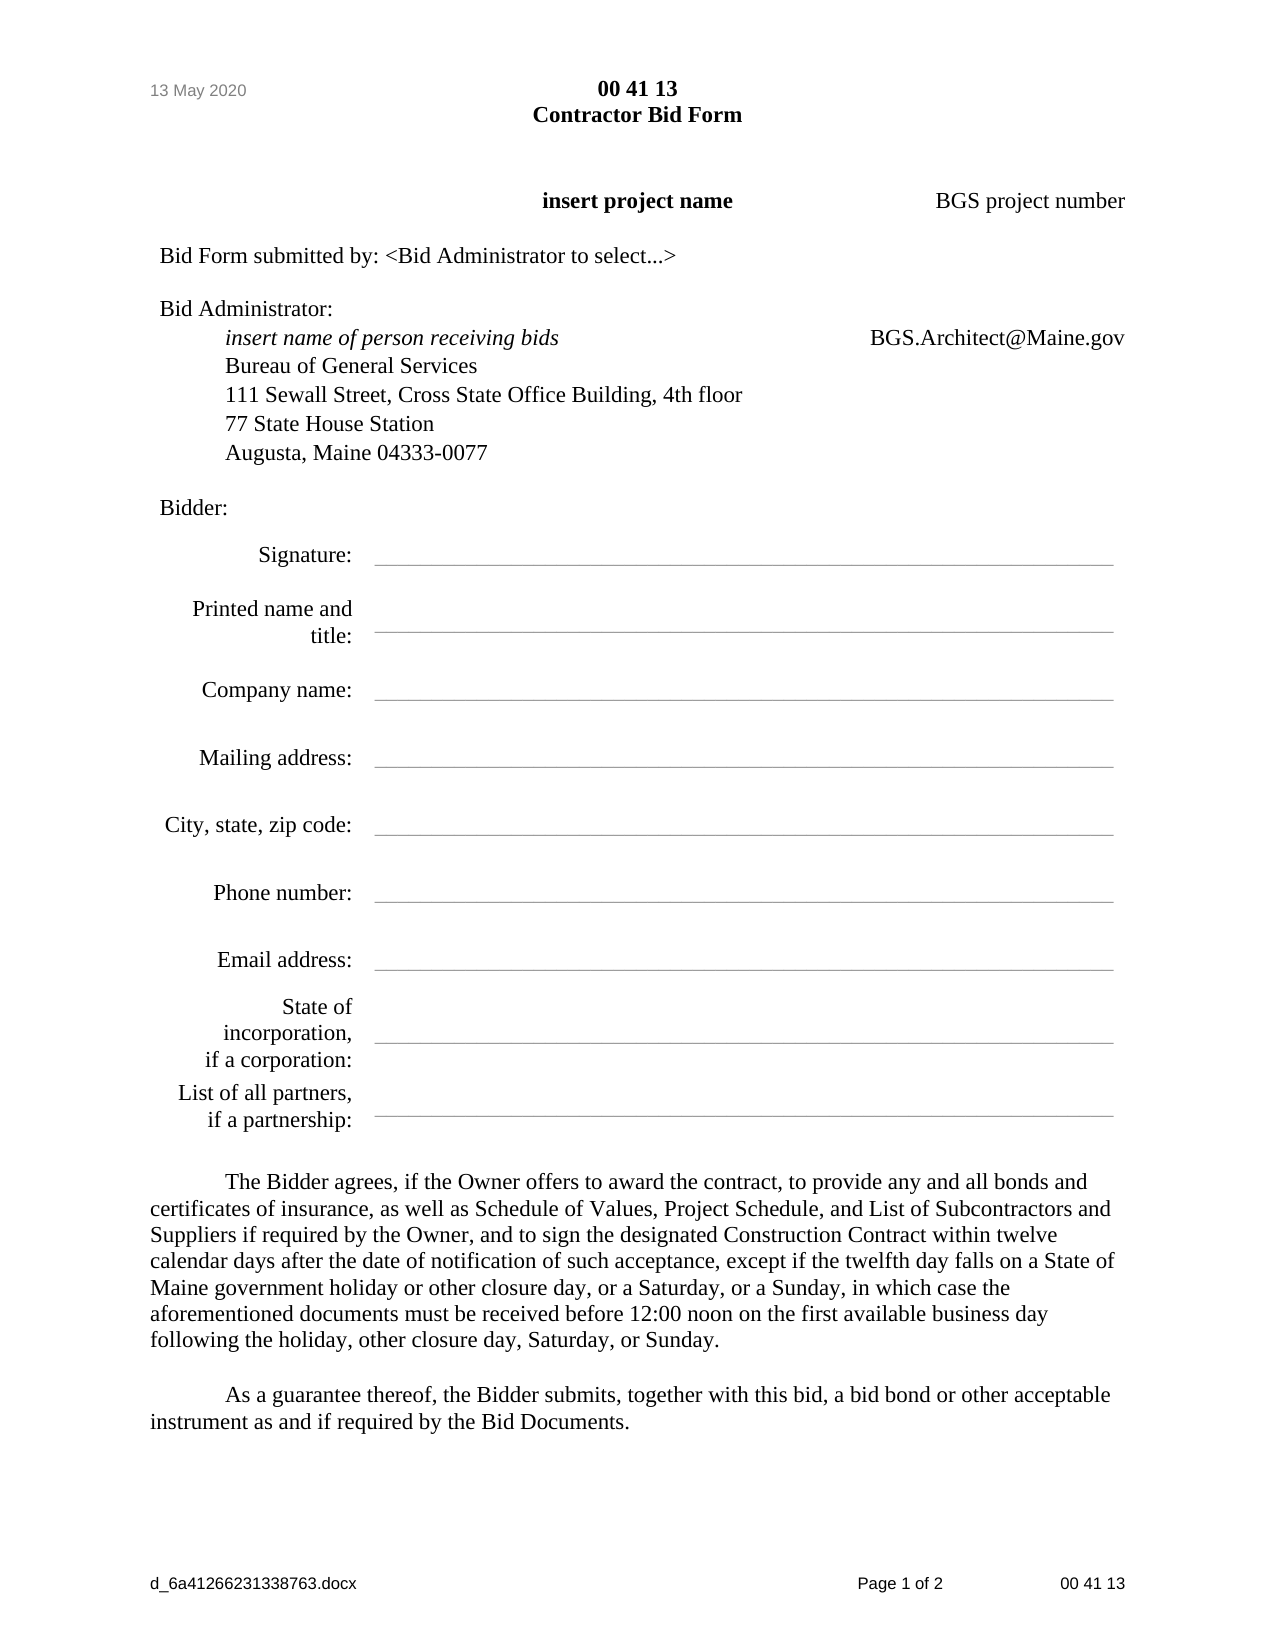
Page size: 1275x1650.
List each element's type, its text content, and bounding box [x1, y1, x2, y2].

text insert project name BGS project number [150, 187, 1125, 214]
table_cell City, state, zip code: [150, 791, 363, 858]
table_cell Email address: [150, 926, 363, 993]
text As a guarantee thereof, the Bidder submits, together with this bid, a bid bond or other acceptable instrument as and if required by the Bid Documents. [150, 1382, 1125, 1434]
table_cell List of all partners, if a partnership: [150, 1072, 363, 1139]
text insert name of person receiving bids BGS.Architect@Maine.gov [225, 322, 1125, 350]
text Augusta, Maine 04333-0077 [225, 437, 1125, 465]
table_cell Company name: [150, 656, 363, 723]
text The Bidder agrees, if the Owner offers to award the contract, to provide any and all bonds and certificates of insurance, as well as Schedule of Values, Project Schedule, and List of Subcontractors and Suppliers if required by the Owner, and to sign the designated Construction Contract within twelve calendar days after the date of notification of such acceptance, except if the twelfth day falls on a State of Maine government holiday or other closure day, or a Saturday, or a Sunday, in which case the aforementioned documents must be received before 12:00 noon on the first available business day following the holiday, other closure day, Saturday, or Sunday. [150, 1168, 1125, 1353]
text Bureau of General Services [225, 350, 1125, 379]
table_cell Phone number: [150, 858, 363, 926]
table_cell [364, 926, 1125, 993]
text Bid Administrator: [159, 295, 1125, 322]
table_cell State of incorporation, if a corporation: [150, 993, 363, 1072]
table_cell [364, 656, 1125, 723]
table_cell [364, 588, 1125, 656]
table_cell Mailing address: [150, 723, 363, 791]
text 77 State House Station [225, 408, 1125, 437]
table_cell [364, 993, 1125, 1072]
table_cell [364, 723, 1125, 791]
text 111 Sewall Street, Cross State Office Building, 4th floor [225, 379, 1125, 408]
text Bid Form submitted by: [159, 243, 1125, 269]
text Bidder: [159, 494, 1125, 521]
table_cell [364, 858, 1125, 926]
table_header [364, 521, 1125, 588]
table_cell Printed name and title: [150, 588, 363, 656]
table_cell [364, 791, 1125, 858]
table_cell [364, 1072, 1125, 1139]
table_header Signature: [150, 521, 363, 588]
